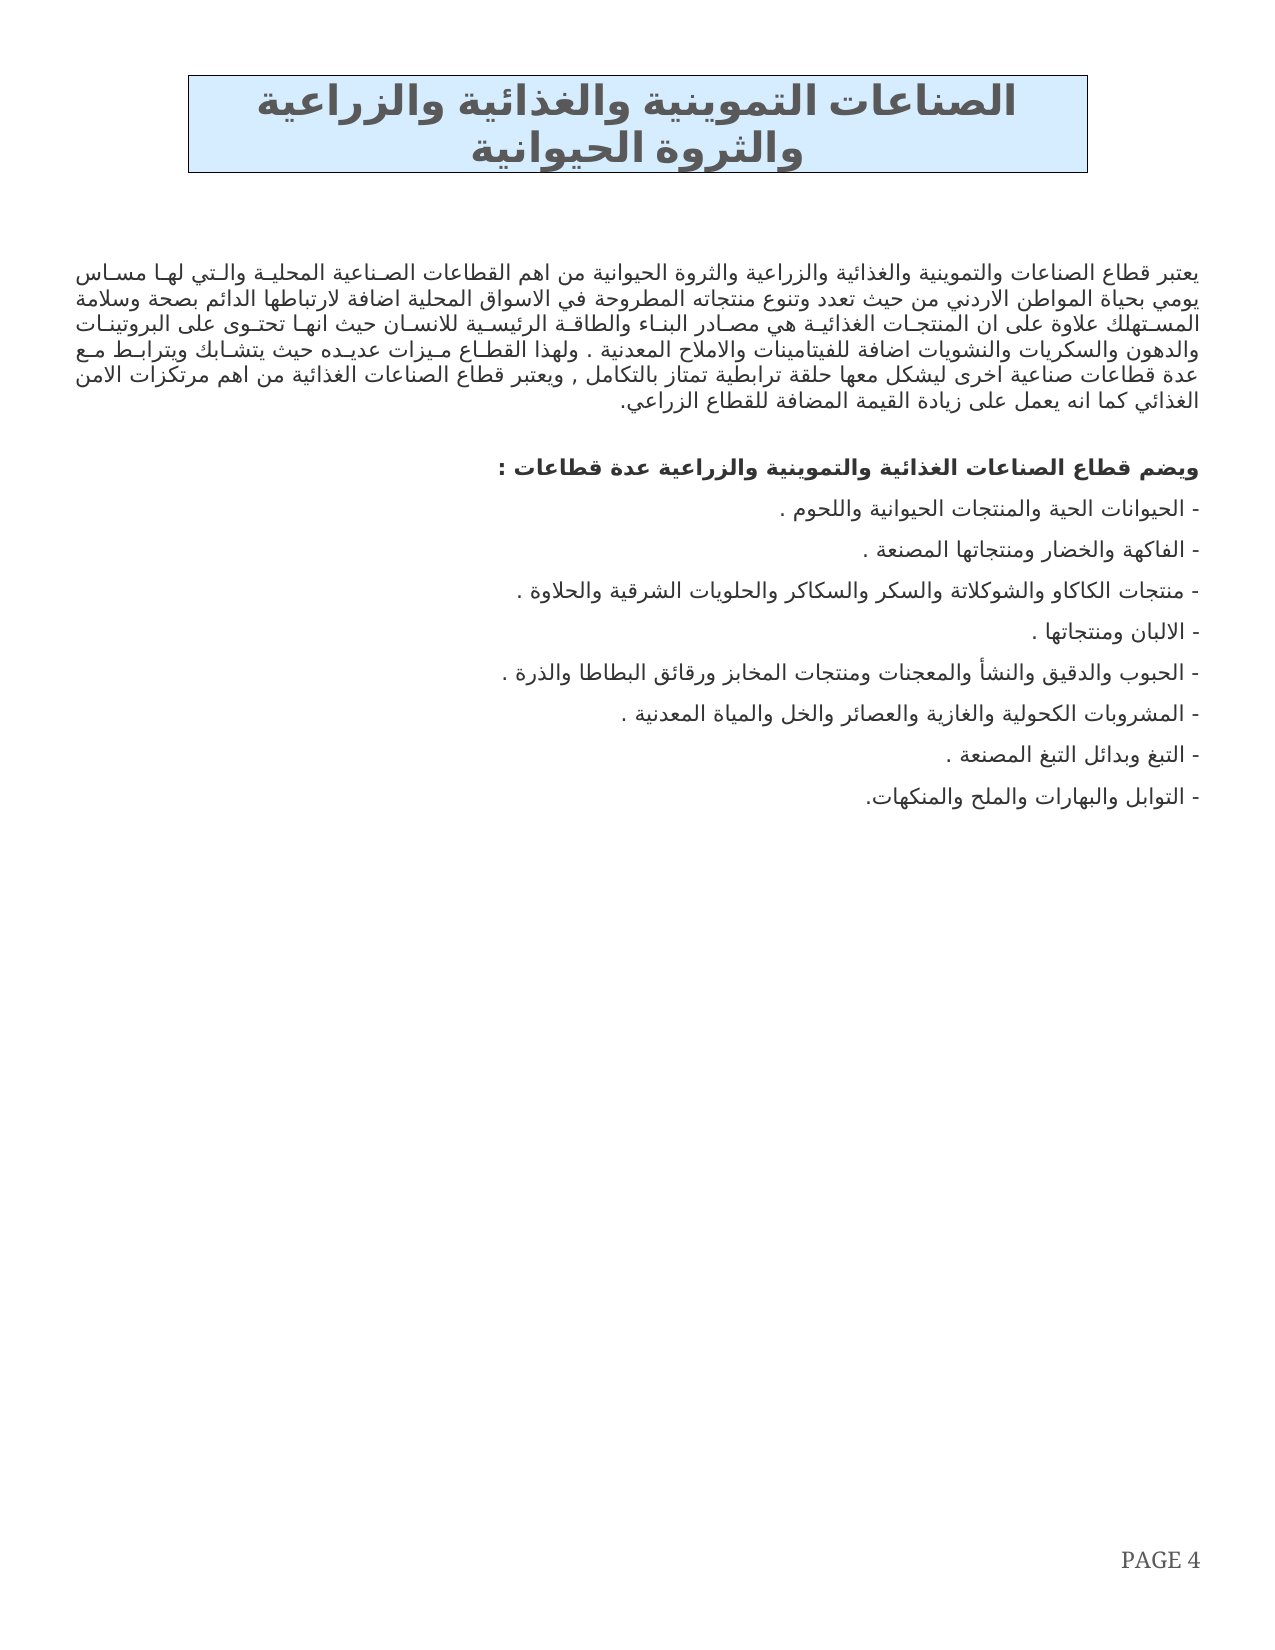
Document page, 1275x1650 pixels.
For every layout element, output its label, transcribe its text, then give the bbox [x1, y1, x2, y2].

text - التوابل والبهارات والملح والمنكهات. [75, 784, 1200, 809]
text - الفاكهة والخضار ومنتجاتها المصنعة . [75, 537, 1200, 562]
text - الحبوب والدقيق والنشأ والمعجنات ومنتجات المخابز ورقائق البطاطا والذرة . [75, 660, 1200, 686]
text ويضم قطاع الصناعات الغذائية والتموينية والزراعية عدة قطاعات : [75, 429, 1200, 480]
text - الالبان ومنتجاتها . [75, 619, 1200, 645]
text يعتبر قطاع الصناعات والتموينية والغذائية والزراعية والثروة الحيوانية من اهم القطاعات الصناعية المحلية والتي لها مساس يومي بحياة المواطن الاردني من حيث تعدد وتنوع منتجاته المطروحة في الاسواق المحلية اضافة لارتباطها الدائم بصحة وسلامة المستهلك علاوة على ان المنتجات الغذائية هي مصادر البناء والطاقة الرئيسية للانسان حيث انها تحتوى على البروتينات والدهون والسكريات والنشويات اضافة للفيتامينات والاملاح المعدنية . ولهذا القطاع ميزات عديده حيث يتشابك ويترابط مع عدة قطاعات صناعية اخرى ليشكل معها حلقة ترابطية تمتاز بالتكامل , ويعتبر قطاع الصناعات الغذائية من اهم مرتكزات الامن الغذائي كما انه يعمل على زيادة القيمة المضافة للقطاع الزراعي. [75, 260, 1200, 413]
table_header الصناعات التموينية والغذائية والزراعية والثروة الحيوانية [189, 76, 1087, 172]
text - منتجات الكاكاو والشوكلاتة والسكر والسكاكر والحلويات الشرقية والحلاوة . [75, 578, 1200, 603]
text - المشروبات الكحولية والغازية والعصائر والخل والمياة المعدنية . [75, 701, 1200, 727]
text - الحيوانات الحية والمنتجات الحيوانية واللحوم . [75, 496, 1200, 521]
text - التبغ وبدائل التبغ المصنعة . [75, 743, 1200, 768]
